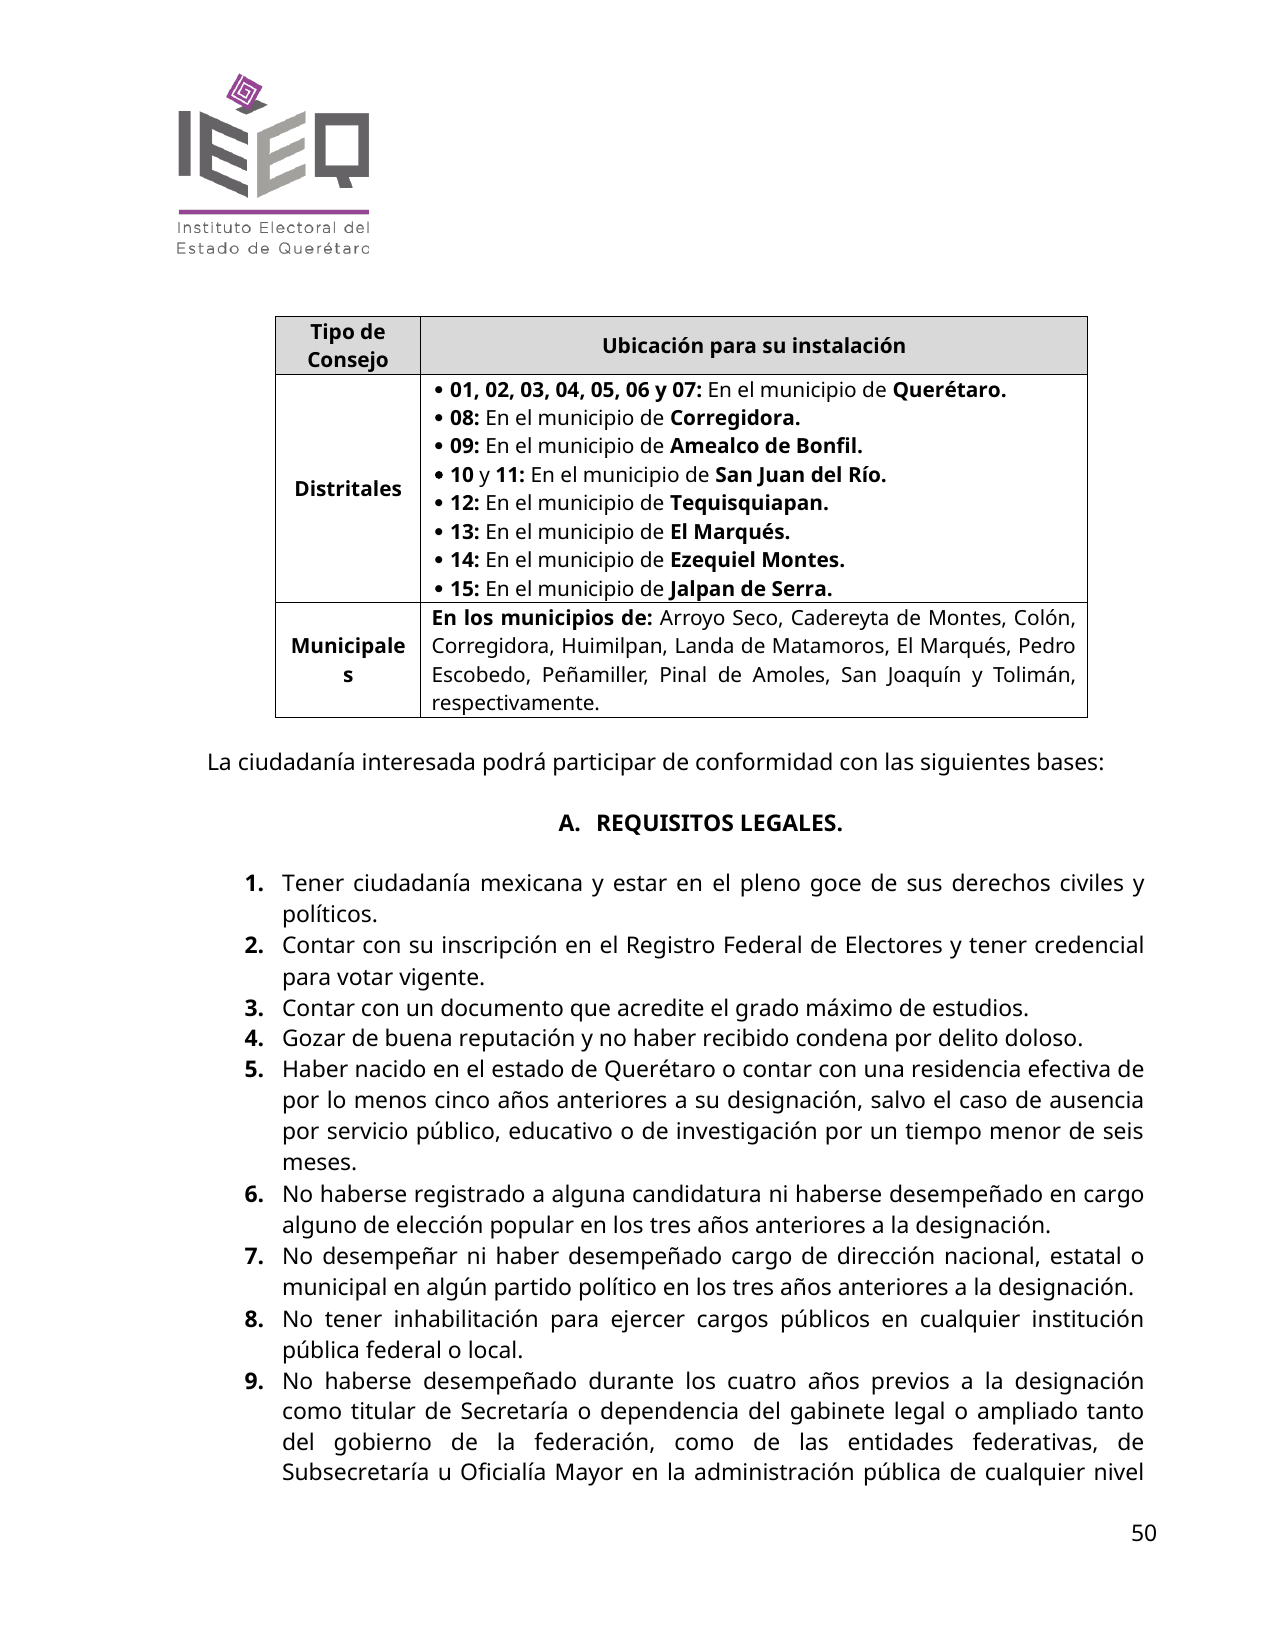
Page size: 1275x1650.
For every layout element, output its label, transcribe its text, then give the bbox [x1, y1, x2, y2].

table_cell 01, 02, 03, 04, 05, 06 y 07: En el municipio de Querétaro. 08: En el municipio de Corregidora. 09: En el municipio de Amealco de Bonfil. 10 y 11: En el municipio de San Juan del Río. 12: En el municipio de Tequisquiapan. 13: En el municipio de El Marqués. 14: En el municipio de Ezequiel Montes. 15: En el municipio de Jalpan de Serra. [421, 375, 1087, 602]
list No haberse registrado a alguna candidatura ni haberse desempeñado en cargo alguno de elección popular en los tres años anteriores a la designación. [244, 1177, 1145, 1240]
table_header Tipo de Consejo [276, 317, 420, 374]
list Contar con un documento que acredite el grado máximo de estudios. [244, 992, 1145, 1023]
list Haber nacido en el estado de Querétaro o contar con una residencia efectiva de por lo menos cinco años anteriores a su designación, salvo el caso de ausencia por servicio público, educativo o de investigación por un tiempo menor de seis meses. [244, 1052, 1145, 1177]
picture [177, 73, 369, 254]
text La ciudadanía interesada podrá participar de conformidad con las siguientes bases: [207, 746, 1157, 777]
list Gozar de buena reputación y no haber recibido condena por delito doloso. [244, 1023, 1145, 1052]
list Tener ciudadanía mexicana y estar en el pleno goce de sus derechos civiles y políticos. [244, 867, 1145, 929]
table_cell Municipales [276, 603, 420, 717]
list Requisitos legales. [244, 806, 1157, 838]
table_cell En los municipios de: Arroyo Seco, Cadereyta de Montes, Colón, Corregidora, Huimilpan, Landa de Matamoros, El Marqués, Pedro Escobedo, Peñamiller, Pinal de Amoles, San Joaquín y Tolimán, respectivamente. [421, 603, 1087, 717]
list No desempeñar ni haber desempeñado cargo de dirección nacional, estatal o municipal en algún partido político en los tres años anteriores a la designación. [244, 1240, 1145, 1302]
table_cell Distritales [276, 375, 420, 602]
list No tener inhabilitación para ejercer cargos públicos en cualquier institución pública federal o local. [244, 1302, 1145, 1365]
list Contar con su inscripción en el Registro Federal de Electores y tener credencial para votar vigente. [244, 929, 1145, 992]
table_header Ubicación para su instalación [421, 317, 1087, 374]
